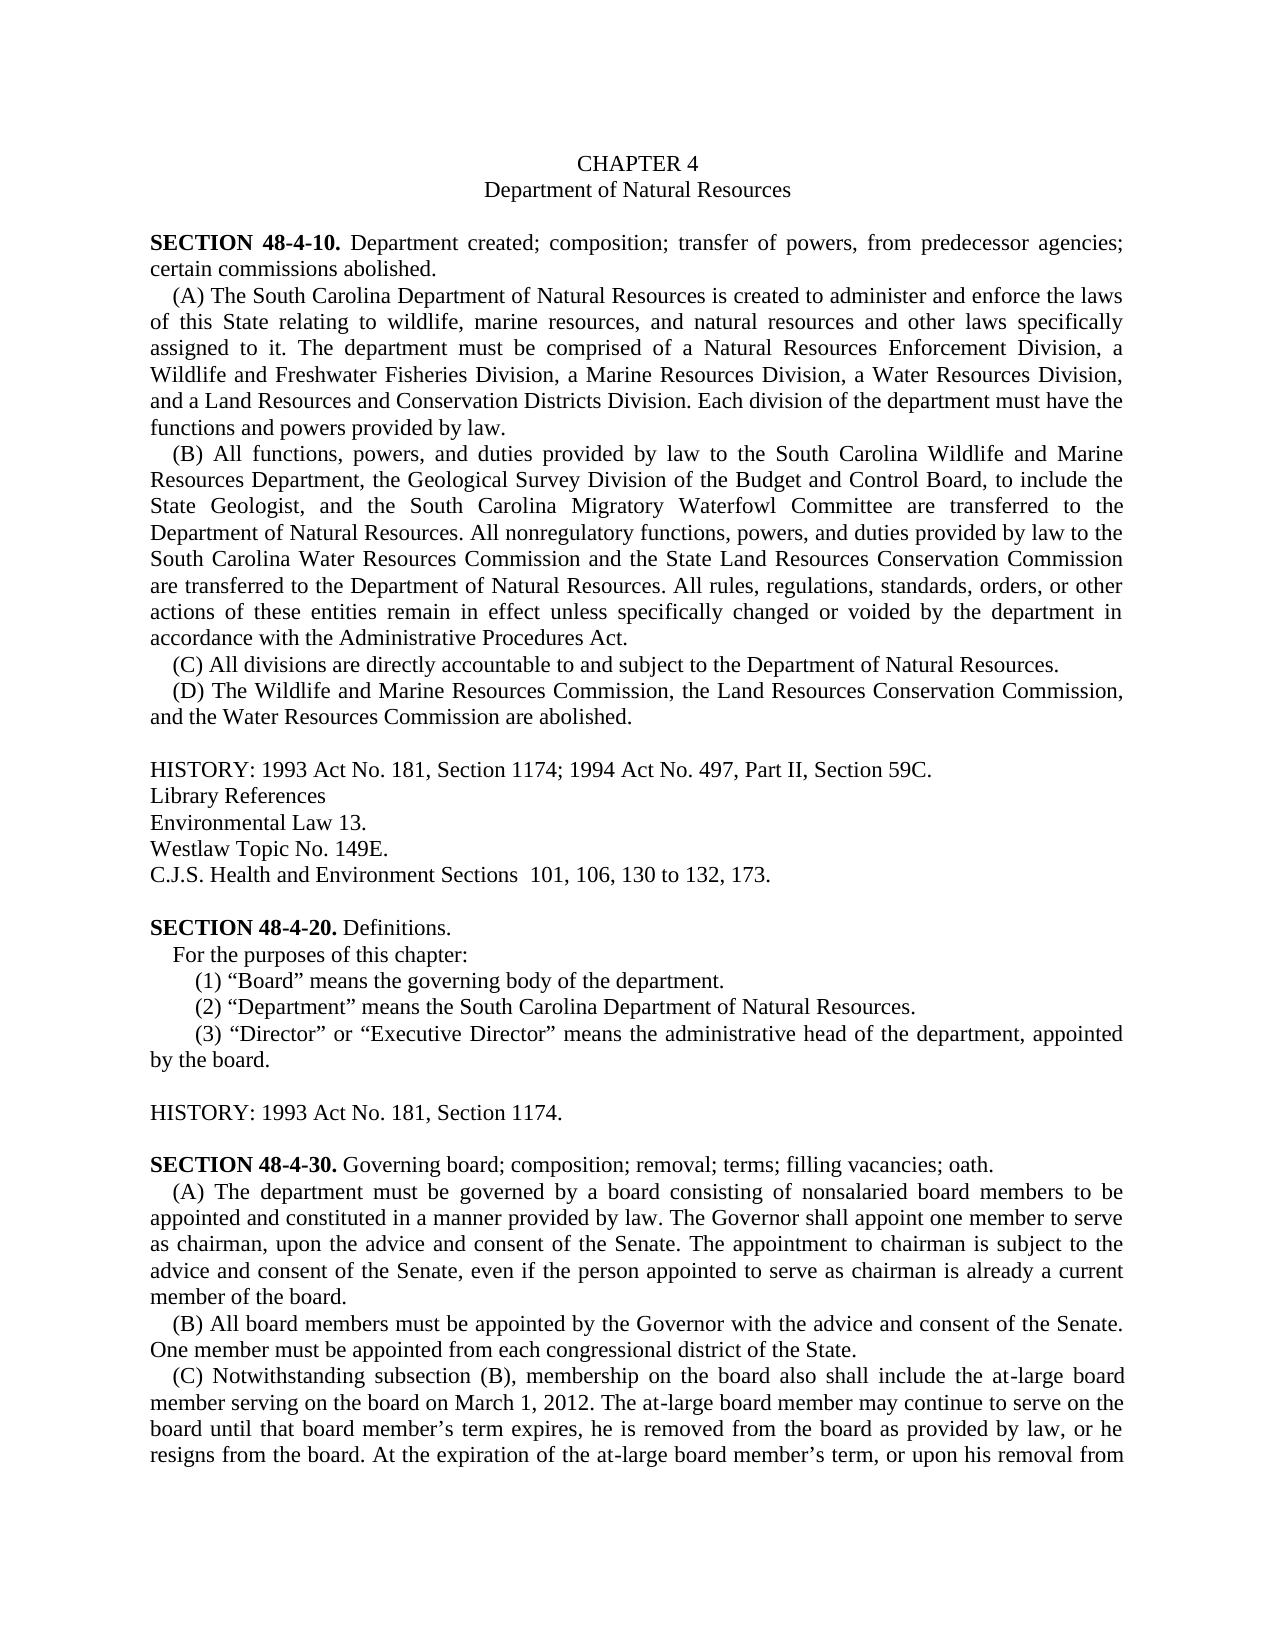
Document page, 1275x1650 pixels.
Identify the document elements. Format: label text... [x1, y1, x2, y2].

text HISTORY: 1993 Act No. 181, Section 1174; 1994 Act No. 497, Part II, Section 59C. [150, 756, 1125, 782]
text (1) “Board” means the governing body of the department. [150, 967, 1125, 993]
text HISTORY: 1993 Act No. 181, Section 1174. [150, 1099, 1125, 1125]
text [150, 1362, 1125, 1468]
text (3) “Director” or “Executive Director” means the administrative head of the department, appointed by the board. [150, 1020, 1125, 1072]
text (B) All board members must be appointed by the Governor with the advice and consent of the Senate. One member must be appointed from each congressional district of the State. [150, 1309, 1125, 1362]
text C.J.S. Health and Environment Sections 101, 106, 130 to 132, 173. [150, 862, 1125, 888]
text (D) The Wildlife and Marine Resources Commission, the Land Resources Conservation Commission, and the Water Resources Commission are abolished. [150, 677, 1125, 730]
text (C) All divisions are directly accountable to and subject to the Department of Natural Resources. [150, 651, 1125, 677]
text (B) All functions, powers, and duties provided by law to the South Carolina Wildlife and Marine Resources Department, the Geological Survey Division of the Budget and Control Board, to include the State Geologist, and the South Carolina Migratory Waterfowl Committee are transferred to the Department of Natural Resources. All nonregulatory functions, powers, and duties provided by law to the South Carolina Water Resources Commission and the State Land Resources Conservation Commission are transferred to the Department of Natural Resources. All rules, regulations, standards, orders, or other actions of these entities remain in effect unless specifically changed or voided by the department in accordance with the Administrative Procedures Act. [150, 440, 1125, 651]
text For the purposes of this chapter: [150, 941, 1125, 967]
text Department of Natural Resources [150, 176, 1125, 203]
text Library References [150, 782, 1125, 809]
text CHAPTER 4 [150, 150, 1125, 176]
text SECTION 48-4-10. Department created; composition; transfer of powers, from predecessor agencies; certain commissions abolished. [150, 229, 1125, 282]
text (A) The department must be governed by a board consisting of nonsalaried board members to be appointed and constituted in a manner provided by law. The Governor shall appoint one member to serve as chairman, upon the advice and consent of the Senate. The appointment to chairman is subject to the advice and consent of the Senate, even if the person appointed to serve as chairman is already a current member of the board. [150, 1178, 1125, 1309]
text (2) “Department” means the South Carolina Department of Natural Resources. [150, 993, 1125, 1020]
text (A) The South Carolina Department of Natural Resources is created to administer and enforce the laws of this State relating to wildlife, marine resources, and natural resources and other laws specifically assigned to it. The department must be comprised of a Natural Resources Enforcement Division, a Wildlife and Freshwater Fisheries Division, a Marine Resources Division, a Water Resources Division, and a Land Resources and Conservation Districts Division. Each division of the department must have the functions and powers provided by law. [150, 282, 1125, 440]
text Westlaw Topic No. 149E. [150, 835, 1125, 862]
text SECTION 48-4-20. Definitions. [150, 914, 1125, 941]
text SECTION 48-4-30. Governing board; composition; removal; terms; filling vacancies; oath. [150, 1151, 1125, 1178]
text Environmental Law 13. [150, 809, 1125, 835]
